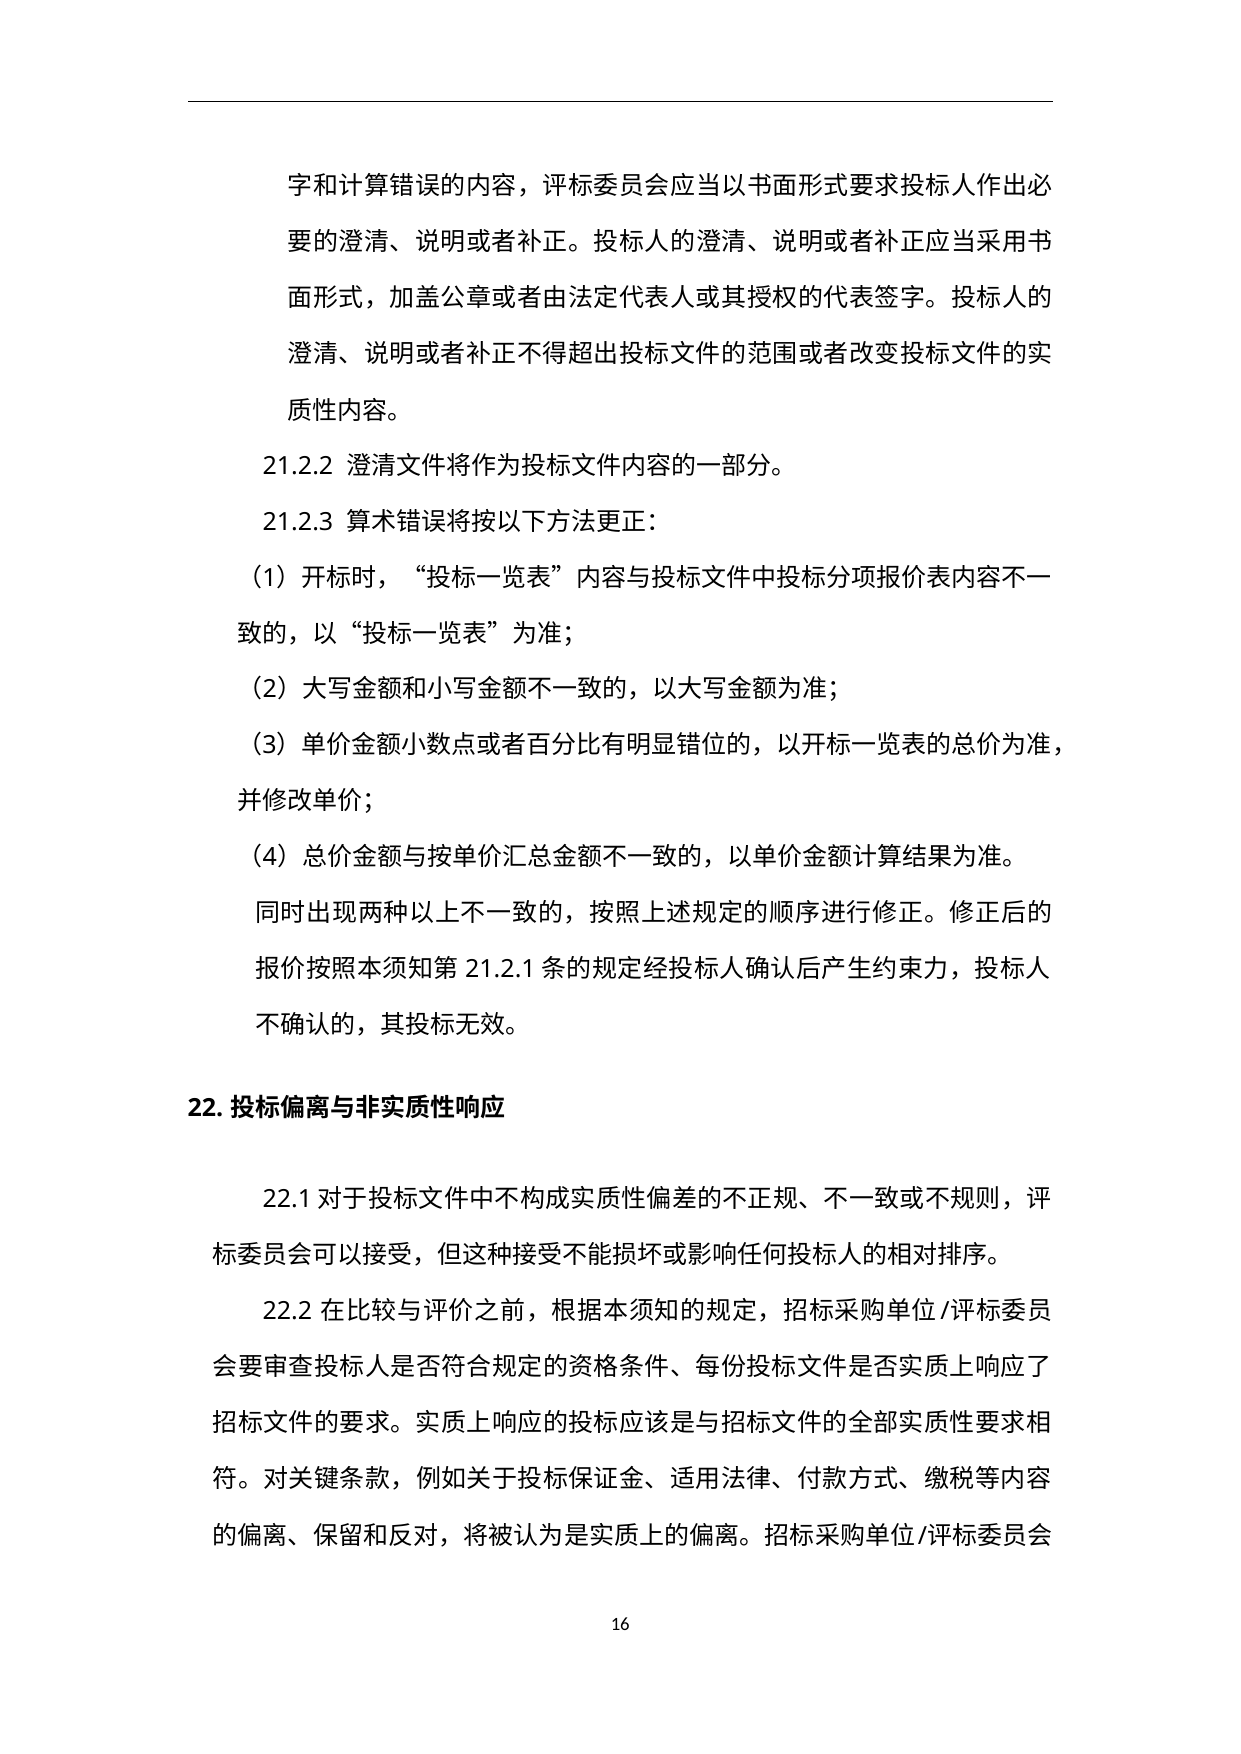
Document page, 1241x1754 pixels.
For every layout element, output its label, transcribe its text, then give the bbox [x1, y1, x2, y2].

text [212, 1289, 1053, 1552]
text （2）大写金额和小写金额不一致的，以大写金额为准； [187, 668, 1053, 706]
text 22.1对于投标文件中不构成实质性偏差的不正规、不一致或不规则，评标委员会可以接受，但这种接受不能损坏或影响任何投标人的相对排序。 [212, 1178, 1053, 1271]
text （1）开标时，“投标一览表”内容与投标文件中投标分项报价表内容不一致的，以“投标一览表”为准； [237, 556, 1053, 650]
text 同时出现两种以上不一致的，按照上述规定的顺序进行修正。修正后的报价按照本须知第21.2.1条的规定经投标人确认后产生约束力，投标人不确认的，其投标无效。 [255, 891, 1053, 1041]
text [262, 164, 1053, 427]
subtitle 22. 投标偏离与非实质性响应 [187, 1087, 1053, 1124]
text 21.2.3 算术错误将按以下方法更正： [187, 501, 1053, 538]
text 21.2.2 澄清文件将作为投标文件内容的一部分。 [187, 445, 1053, 483]
text （3）单价金额小数点或者百分比有明显错位的，以开标一览表的总价为准，并修改单价； [237, 724, 1053, 818]
text （4）总价金额与按单价汇总金额不一致的，以单价金额计算结果为准。 [187, 836, 1053, 873]
